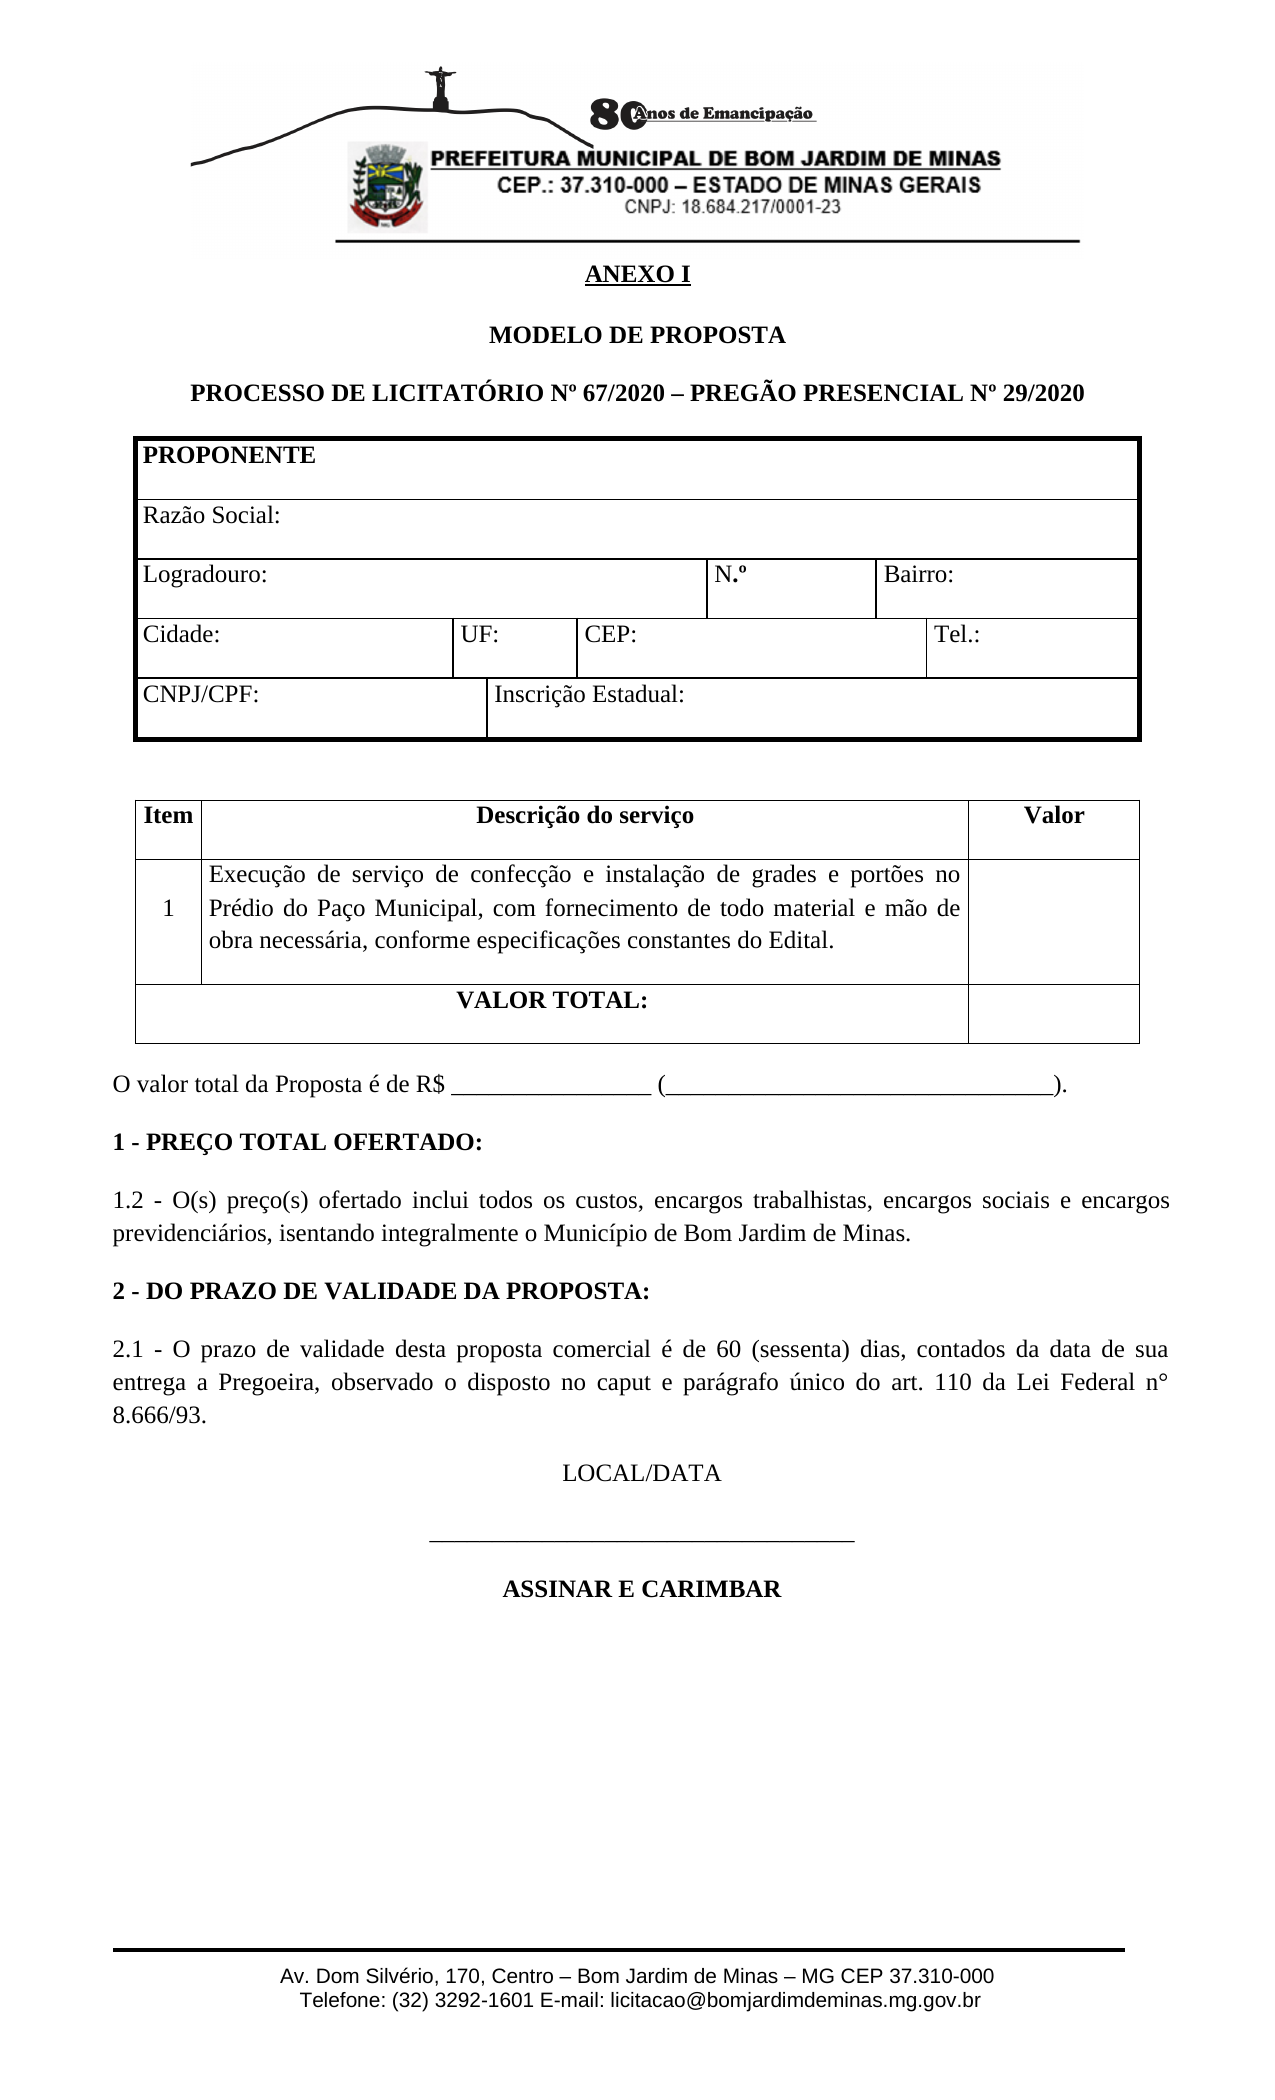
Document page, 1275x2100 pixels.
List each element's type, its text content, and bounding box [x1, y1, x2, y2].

table_cell Bairro: [877, 560, 1137, 618]
table_cell N.º [708, 560, 875, 618]
text 2.1 - O prazo de validade desta proposta comercial é de 60 (sessenta) dias, contados da data de sua entrega a Pregoeira, observado o disposto no caput e parágrafo único do art. 110 da Lei Federal n° 8.666/93. [112, 1334, 1171, 1429]
text LOCAL/DATA [112, 1458, 1171, 1487]
table_header Descrição do serviço [202, 801, 968, 858]
table_cell Tel.: [927, 619, 1137, 677]
table_cell [969, 985, 1139, 1043]
text ASSINAR E CARIMBAR [112, 1574, 1171, 1603]
text MODELO DE PROPOSTA [112, 320, 1163, 348]
text 1.2 - O(s) preço(s) ofertado inclui todos os custos, encargos trabalhistas, encargos sociais e encargos previdenciários, isentando integralmente o Município de Bom Jardim de Minas. [112, 1185, 1171, 1247]
table_cell Cidade: [138, 619, 452, 677]
text PROCESSO DE LICITATÓRIO Nº 67/2020 – PREGÃO PRESENCIAL Nº 29/2020 [112, 378, 1163, 406]
table_cell CEP: [578, 619, 926, 677]
table_cell Execução de serviço de confecção e instalação de grades e portões no Prédio do Paço Municipal, com fornecimento de todo material e mão de obra necessária, conforme especificações constantes do Edital. [202, 860, 968, 984]
text __________________________________ [112, 1516, 1171, 1545]
table_cell Inscrição Estadual: [488, 679, 1137, 737]
table_cell Logradouro: [138, 560, 706, 618]
text ANEXO I [112, 259, 1163, 290]
table_cell Razão Social: [138, 500, 1137, 558]
table_cell UF: [454, 619, 576, 677]
text 2 - DO PRAZO DE VALIDADE DA PROPOSTA: [112, 1276, 1171, 1304]
table_header PROPONENTE [138, 441, 1137, 498]
table_cell CNPJ/CPF: [138, 679, 486, 737]
table_header Valor [969, 801, 1139, 858]
table_header Item [136, 801, 201, 858]
text 1 - PREÇO TOTAL OFERTADO: [112, 1127, 1171, 1156]
picture [190, 62, 1085, 259]
table_cell VALOR TOTAL: [136, 985, 968, 1043]
table_cell 1 [136, 860, 201, 984]
text O valor total da Proposta é de R$ ________________ (_______________________________). [112, 1069, 1163, 1097]
table_cell [969, 860, 1139, 984]
